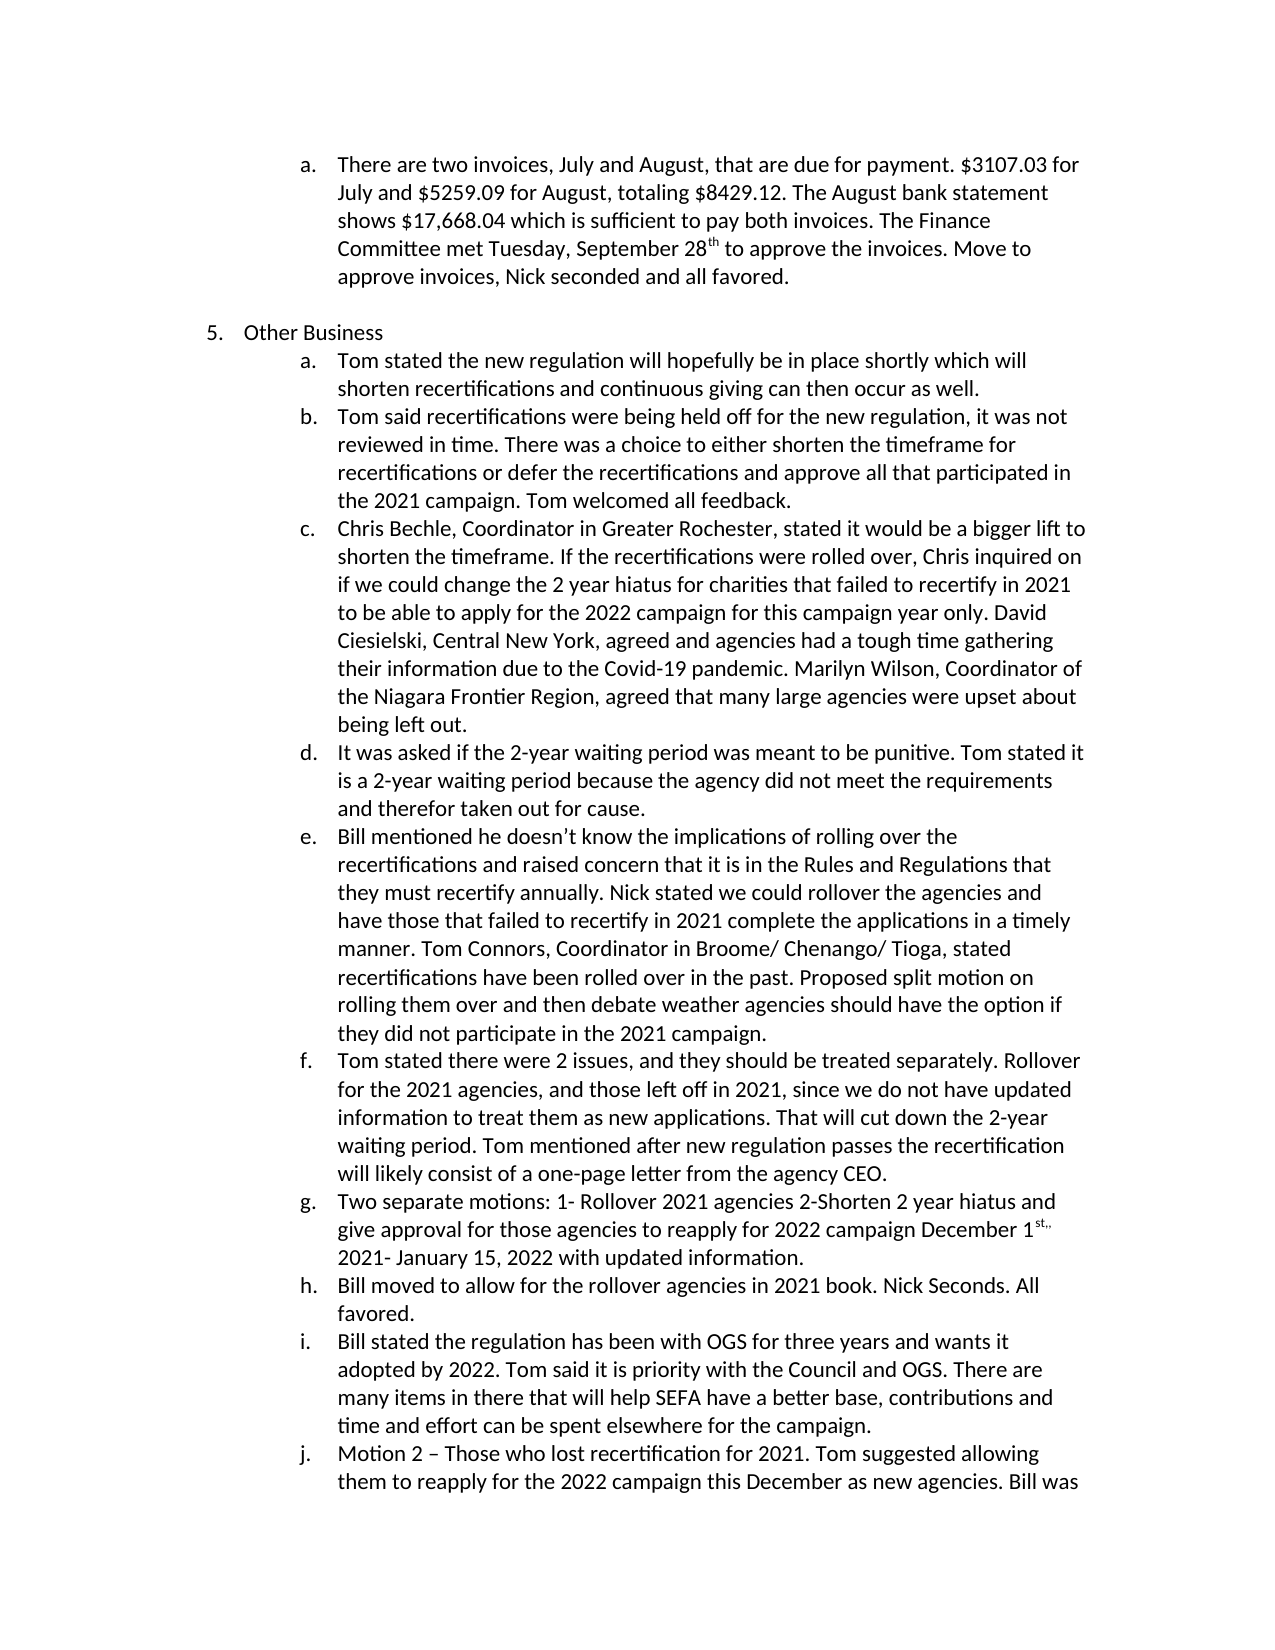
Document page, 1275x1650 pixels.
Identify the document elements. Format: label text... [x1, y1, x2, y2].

list Tom stated the new regulation will hopefully be in place shortly which will shorten recertifications and continuous giving can then occur as well. [300, 346, 1087, 402]
list Tom stated there were 2 issues, and they should be treated separately. Rollover for the 2021 agencies, and those left off in 2021, since we do not have updated information to treat them as new applications. That will cut down the 2-year waiting period. Tom mentioned after new regulation passes the recertification will likely consist of a one-page letter from the agency CEO. [300, 1047, 1087, 1187]
list It was asked if the 2-year waiting period was meant to be punitive. Tom stated it is a 2-year waiting period because the agency did not meet the requirements and therefor taken out for cause. [300, 738, 1087, 822]
list Bill mentioned he doesn’t know the implications of rolling over the recertifications and raised concern that it is in the Rules and Regulations that they must recertify annually. Nick stated we could rollover the agencies and have those that failed to recertify in 2021 complete the applications in a timely manner. Tom Connors, Coordinator in Broome/ Chenango/ Tioga, stated recertifications have been rolled over in the past. Proposed split motion on rolling them over and then debate weather agencies should have the option if they did not participate in the 2021 campaign. [300, 822, 1087, 1047]
list Chris Bechle, Coordinator in Greater Rochester, stated it would be a bigger lift to shorten the timeframe. If the recertifications were rolled over, Chris inquired on if we could change the 2 year hiatus for charities that failed to recertify in 2021 to be able to apply for the 2022 campaign for this campaign year only. David Ciesielski, Central New York, agreed and agencies had a tough time gathering their information due to the Covid-19 pandemic. Marilyn Wilson, Coordinator of the Niagara Frontier Region, agreed that many large agencies were upset about being left out. [300, 514, 1087, 738]
list Bill stated the regulation has been with OGS for three years and wants it adopted by 2022. Tom said it is priority with the Council and OGS. There are many items in there that will help SEFA have a better base, contributions and time and effort can be spent elsewhere for the campaign. [300, 1327, 1087, 1439]
list Tom said recertifications were being held off for the new regulation, it was not reviewed in time. There was a choice to either shorten the timeframe for recertifications or defer the recertifications and approve all that participated in the 2021 campaign. Tom welcomed all feedback. [300, 402, 1087, 514]
list Other Business [206, 318, 1087, 346]
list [300, 1439, 1087, 1495]
list Bill moved to allow for the rollover agencies in 2021 book. Nick Seconds. All favored. [300, 1271, 1087, 1327]
list Two separate motions: 1- Rollover 2021 agencies 2-Shorten 2 year hiatus and give approval for those agencies to reapply for 2022 campaign December 1st,, 2021- January 15, 2022 with updated information. [300, 1187, 1087, 1271]
list There are two invoices, July and August, that are due for payment. $3107.03 for July and $5259.09 for August, totaling $8429.12. The August bank statement shows $17,668.04 which is sufficient to pay both invoices. The Finance Committee met Tuesday, September 28th to approve the invoices. Move to approve invoices, Nick seconded and all favored. [300, 150, 1087, 290]
